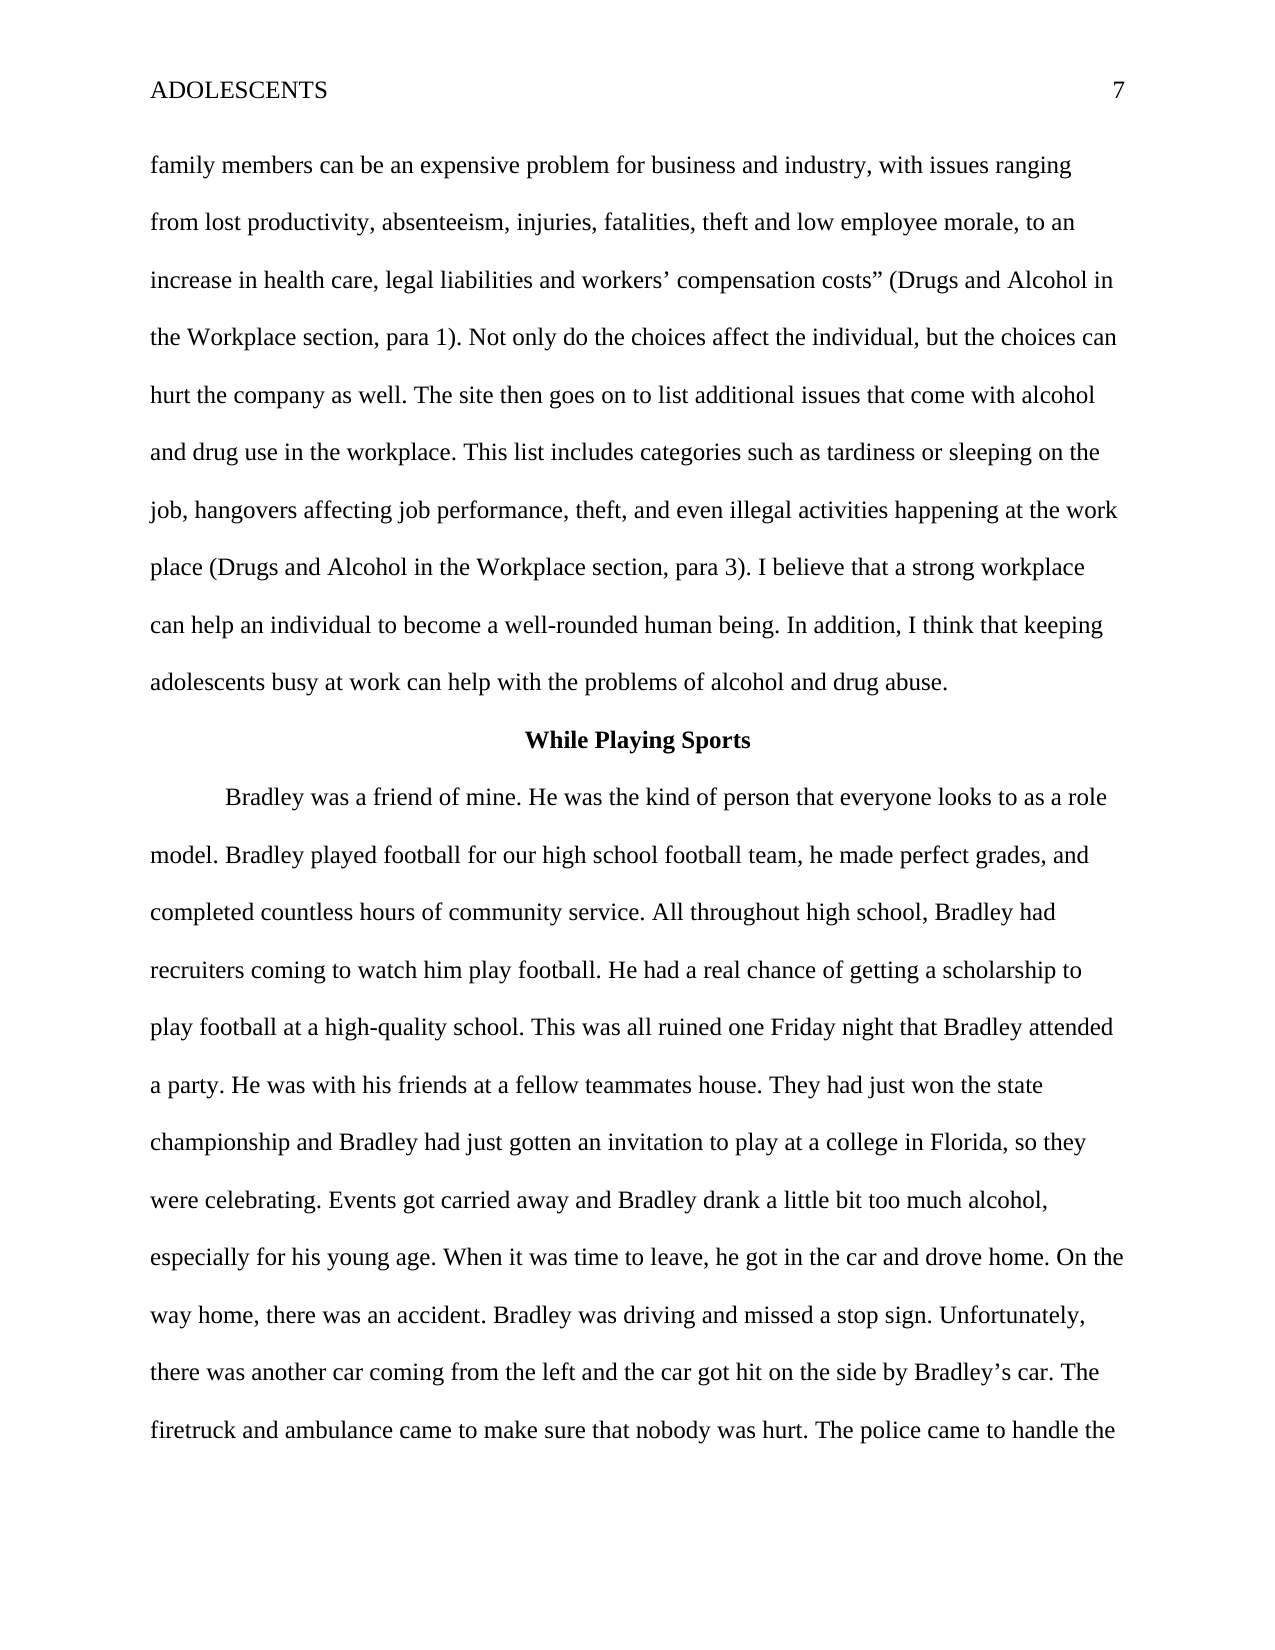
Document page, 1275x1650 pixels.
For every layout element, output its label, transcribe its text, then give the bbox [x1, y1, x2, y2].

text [150, 782, 1125, 1444]
text While Playing Sports [150, 725, 1125, 754]
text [150, 150, 1125, 696]
